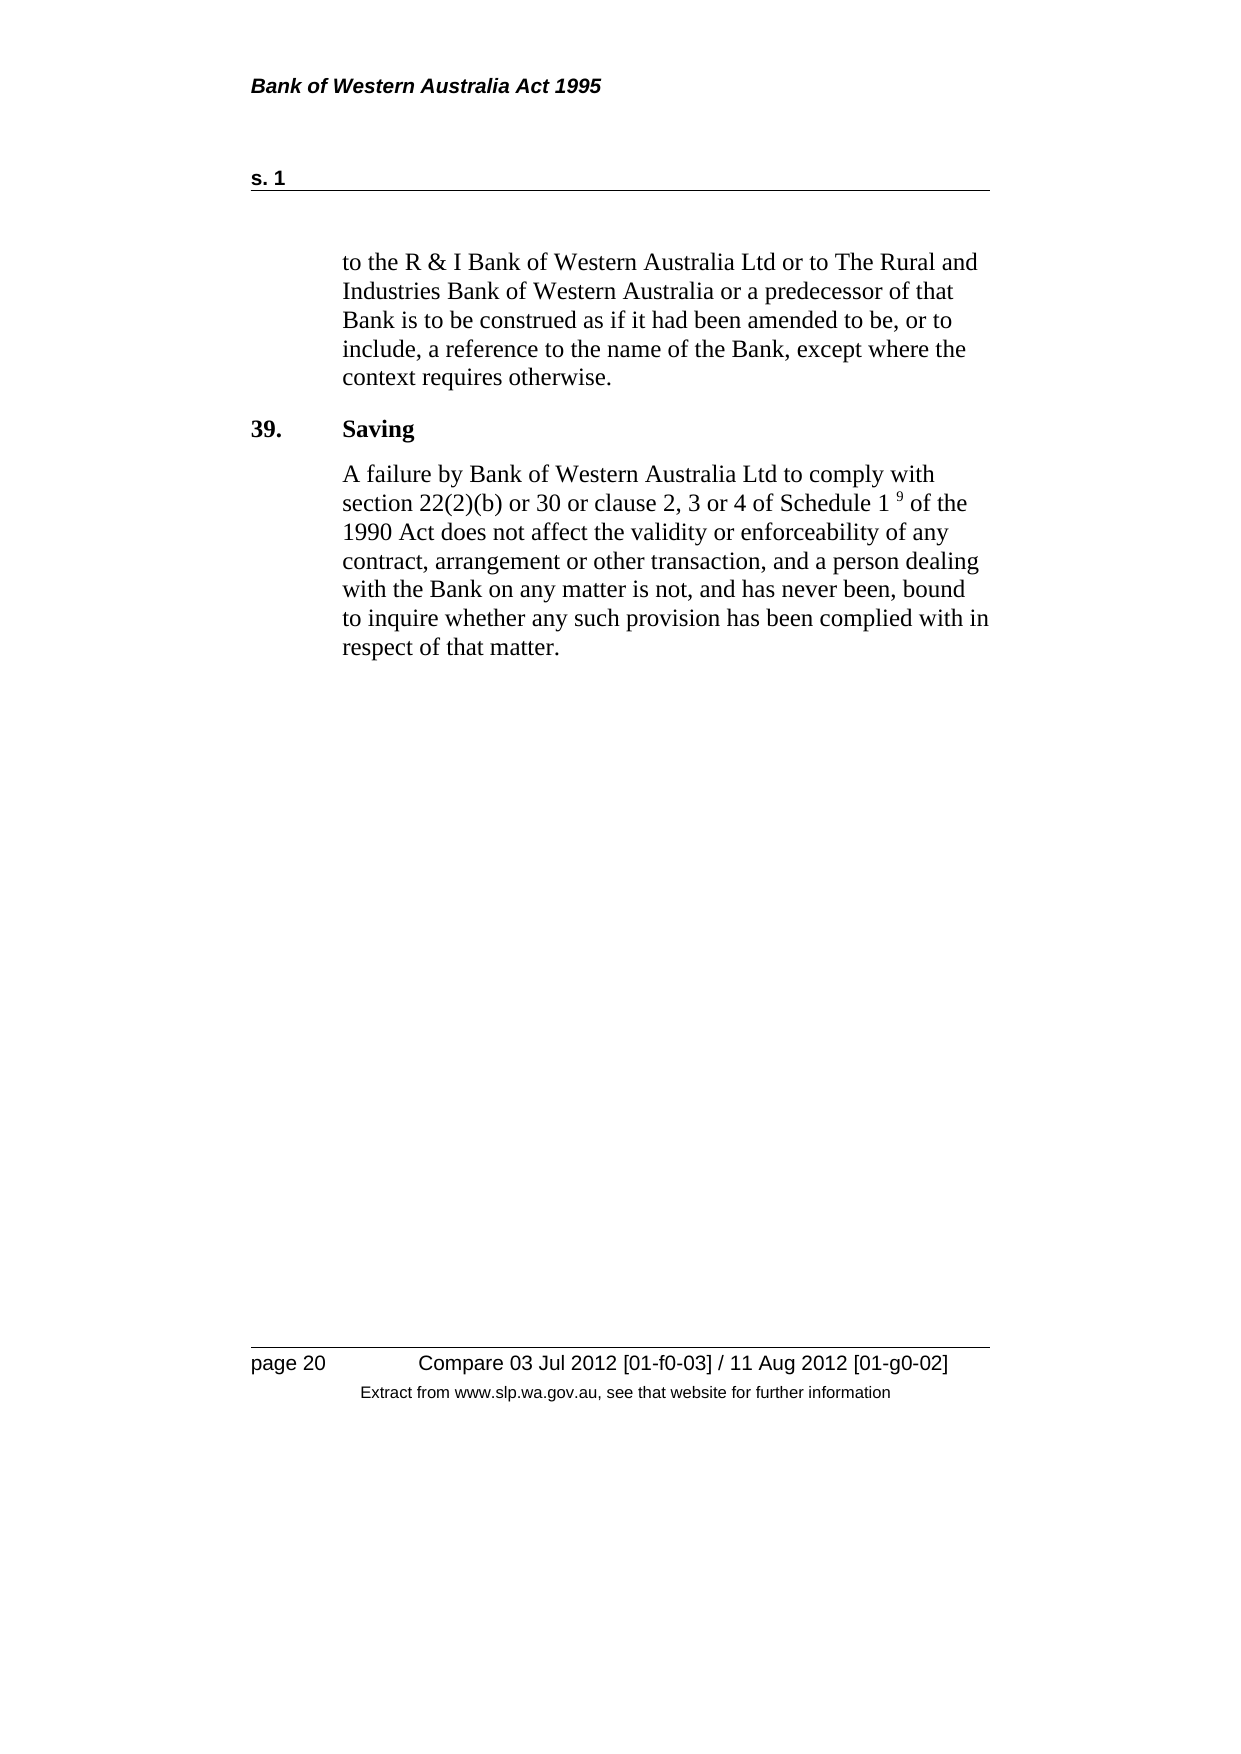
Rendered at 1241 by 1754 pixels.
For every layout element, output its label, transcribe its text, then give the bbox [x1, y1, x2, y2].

text A failure by Bank of Western Australia Ltd to comply with section 22(2)(b) or 30 or clause 2, 3 or 4 of Schedule 1 9 of the 1990 Act does not affect the validity or enforceability of any contract, arrangement or other transaction, and a person dealing with the Bank on any matter is not, and has never been, bound to inquire whether any such provision has been complied with in respect of that matter. [251, 459, 990, 661]
text to the R & I Bank of Western Australia Ltd or to The Rural and Industries Bank of or a predecessor of that Bank is to be construed as if it had been amended to be, or to include, a reference to the name of the Bank, except where the context requires otherwise. [251, 247, 990, 391]
subtitle 39. Saving [251, 414, 990, 443]
